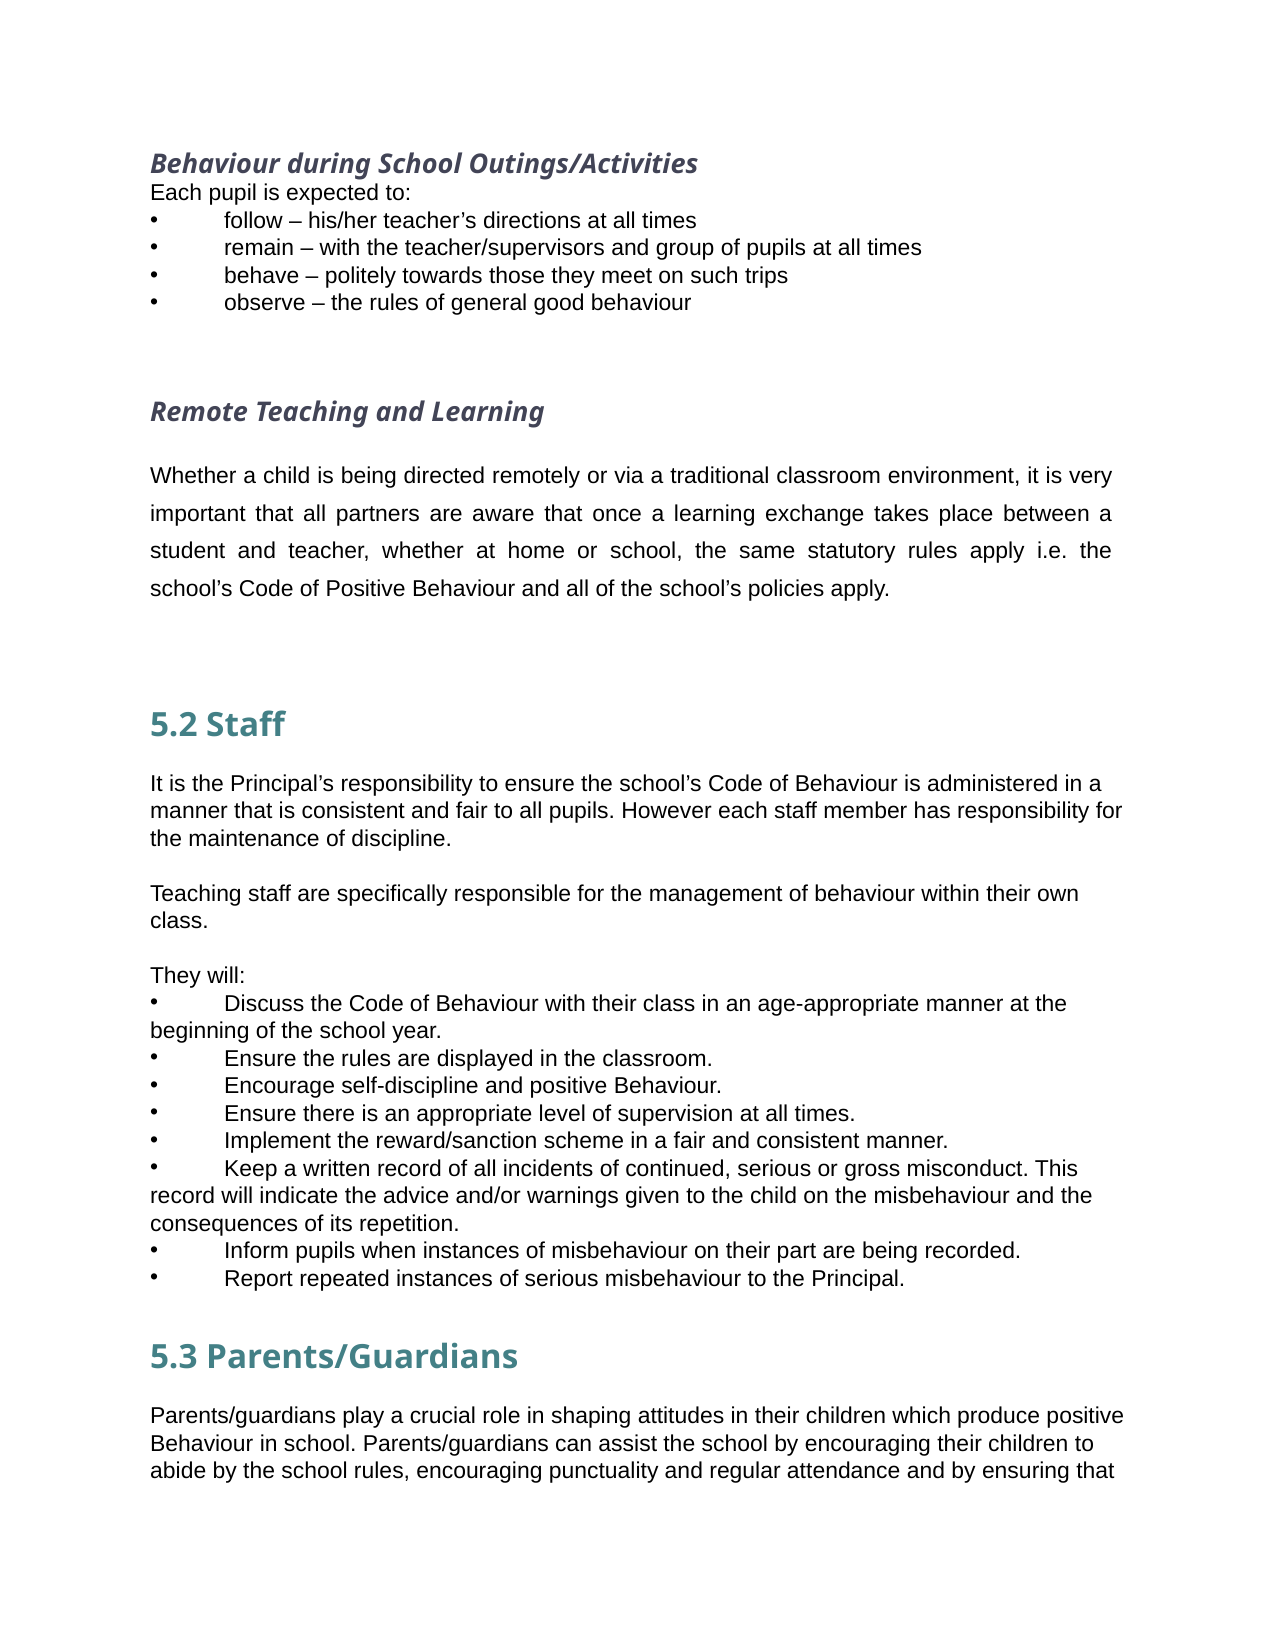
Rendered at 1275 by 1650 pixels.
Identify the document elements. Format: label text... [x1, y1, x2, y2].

list remain – with the teacher/supervisors and group of pupils at all times [150, 232, 1125, 260]
text Behaviour during School Outings/Activities [150, 150, 1125, 177]
list behave – politely towards those they meet on such trips [150, 260, 1125, 287]
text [150, 1400, 1125, 1483]
list Ensure the rules are displayed in the classroom. [150, 1043, 1125, 1070]
list follow – his/her teacher’s directions at all times [150, 205, 1125, 232]
list Ensure there is an appropriate level of supervision at all times. [150, 1098, 1125, 1125]
list Implement the reward/sanction scheme in a fair and consistent manner. [150, 1125, 1125, 1153]
list Report repeated instances of serious misbehaviour to the Principal. [150, 1263, 1125, 1290]
text 5.3 Parents/Guardians [150, 1345, 1125, 1373]
list Encourage self-discipline and positive Behaviour. [150, 1070, 1125, 1098]
list Discuss the Code of Behaviour with their class in an age-appropriate manner at the beginning of the school year. [150, 988, 1125, 1043]
text It is the Principal’s responsibility to ensure the school’s Code of Behaviour is administered in a manner that is consistent and fair to all pupils. However each staff member has responsibility for the maintenance of discipline. [150, 768, 1125, 850]
text Whether a child is being directed remotely or via a traditional classroom environment, it is very important that all partners are aware that once a learning exchange takes place between a student and teacher, whether at home or school, the same statutory rules apply i.e. the school’s Code of Positive Behaviour and all of the school’s policies apply. [150, 453, 1113, 603]
text Each pupil is expected to: [150, 177, 1125, 205]
text They will: [150, 960, 1125, 988]
list Inform pupils when instances of misbehaviour on their part are being recorded. [150, 1235, 1125, 1263]
text Remote Teaching and Learning [150, 397, 1125, 425]
text 5.2 Staff [150, 713, 1125, 740]
list Keep a written record of all incidents of continued, serious or gross misconduct. This record will indicate the advice and/or warnings given to the child on the misbehaviour and the consequences of its repetition. [150, 1153, 1125, 1235]
list observe – the rules of general good behaviour [150, 287, 1125, 315]
text Teaching staff are specifically responsible for the management of behaviour within their own class. [150, 878, 1125, 933]
